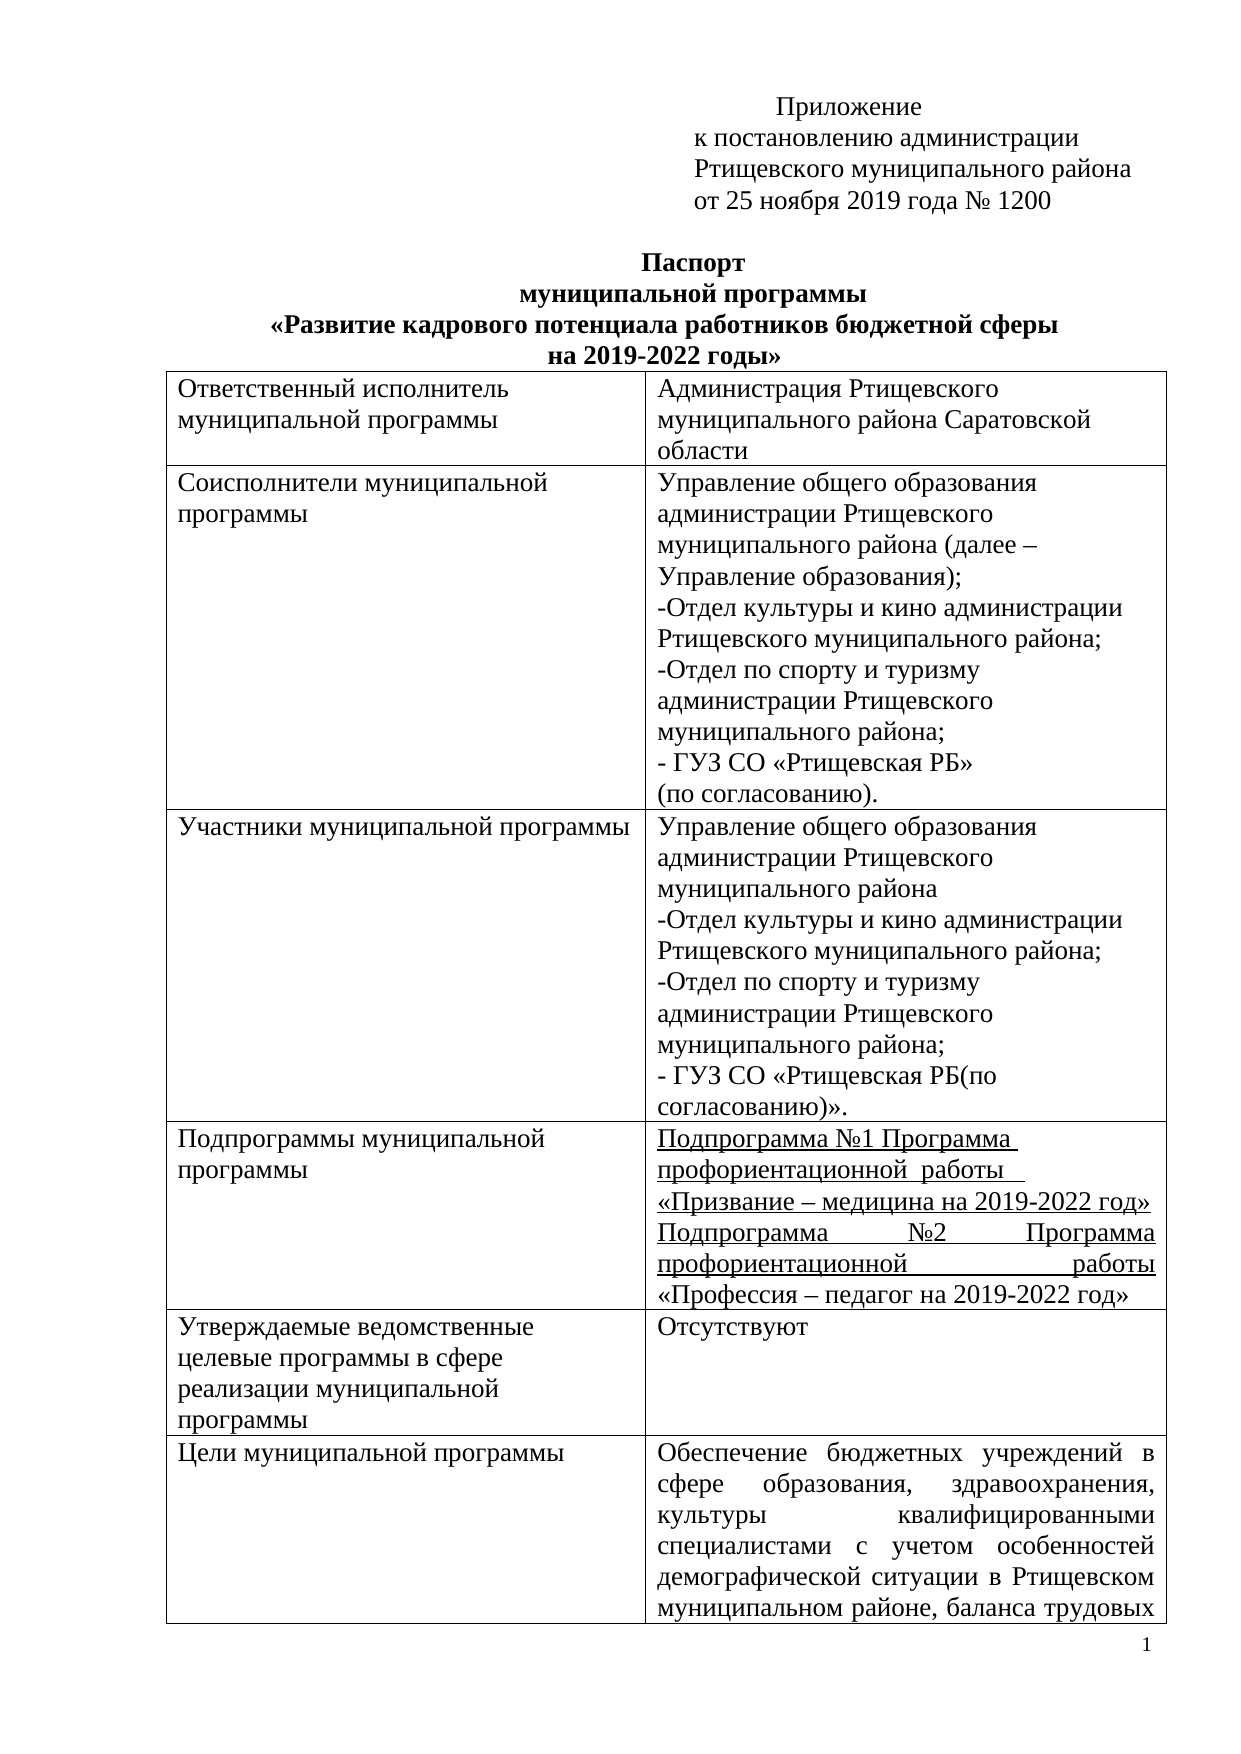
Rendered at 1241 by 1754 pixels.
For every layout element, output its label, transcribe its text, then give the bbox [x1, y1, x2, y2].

table_cell Утверждаемые ведомственные целевые программы в сфере реализации муниципальной программы [167, 1310, 645, 1435]
text Ртищевского муниципального района [472, 153, 1152, 184]
table_cell Подпрограммы муниципальной программы [167, 1122, 645, 1309]
text Паспорт [177, 246, 1152, 277]
table_cell Участники муниципальной программы [167, 810, 645, 1121]
text «Развитие кадрового потенциала работников бюджетной сферы [177, 308, 1152, 339]
text к постановлению администрации [620, 121, 1152, 153]
text от 25 ноября 2019 года № 1200 [472, 184, 1152, 215]
table_cell Отсутствуют [646, 1310, 1166, 1435]
table_cell Подпрограмма №1 Программа профориентационной работы «Призвание – медицина на 2019-2022 год» Подпрограмма №2 Программа профориентационной работы «Профессия – педагог на 2019-2022 год» [646, 1122, 1166, 1309]
text муниципальной программы [177, 277, 1152, 308]
table_header Администрация Ртищевского муниципального района Саратовской области [646, 372, 1166, 465]
table_header Ответственный исполнитель муниципальной программы [167, 372, 645, 465]
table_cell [646, 1436, 1166, 1623]
table_cell Соисполнители муниципальной программы [167, 466, 645, 809]
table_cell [167, 1436, 645, 1623]
text на 2019-2022 годы» [177, 339, 1152, 371]
table_cell Управление общего образования администрации Ртищевского муниципального района -Отдел культуры и кино администрации Ртищевского муниципального района; -Отдел по спорту и туризму администрации Ртищевского муниципального района; - ГУЗ СО «Ртищевская РБ(по согласованию)». [646, 810, 1166, 1121]
table_cell Управление общего образования администрации Ртищевского муниципального района (далее – Управление образования); -Отдел культуры и кино администрации Ртищевского муниципального района; -Отдел по спорту и туризму администрации Ртищевского муниципального района; - ГУЗ СО «Ртищевская РБ» (по согласованию). [646, 466, 1166, 809]
text Приложение [472, 90, 1152, 121]
